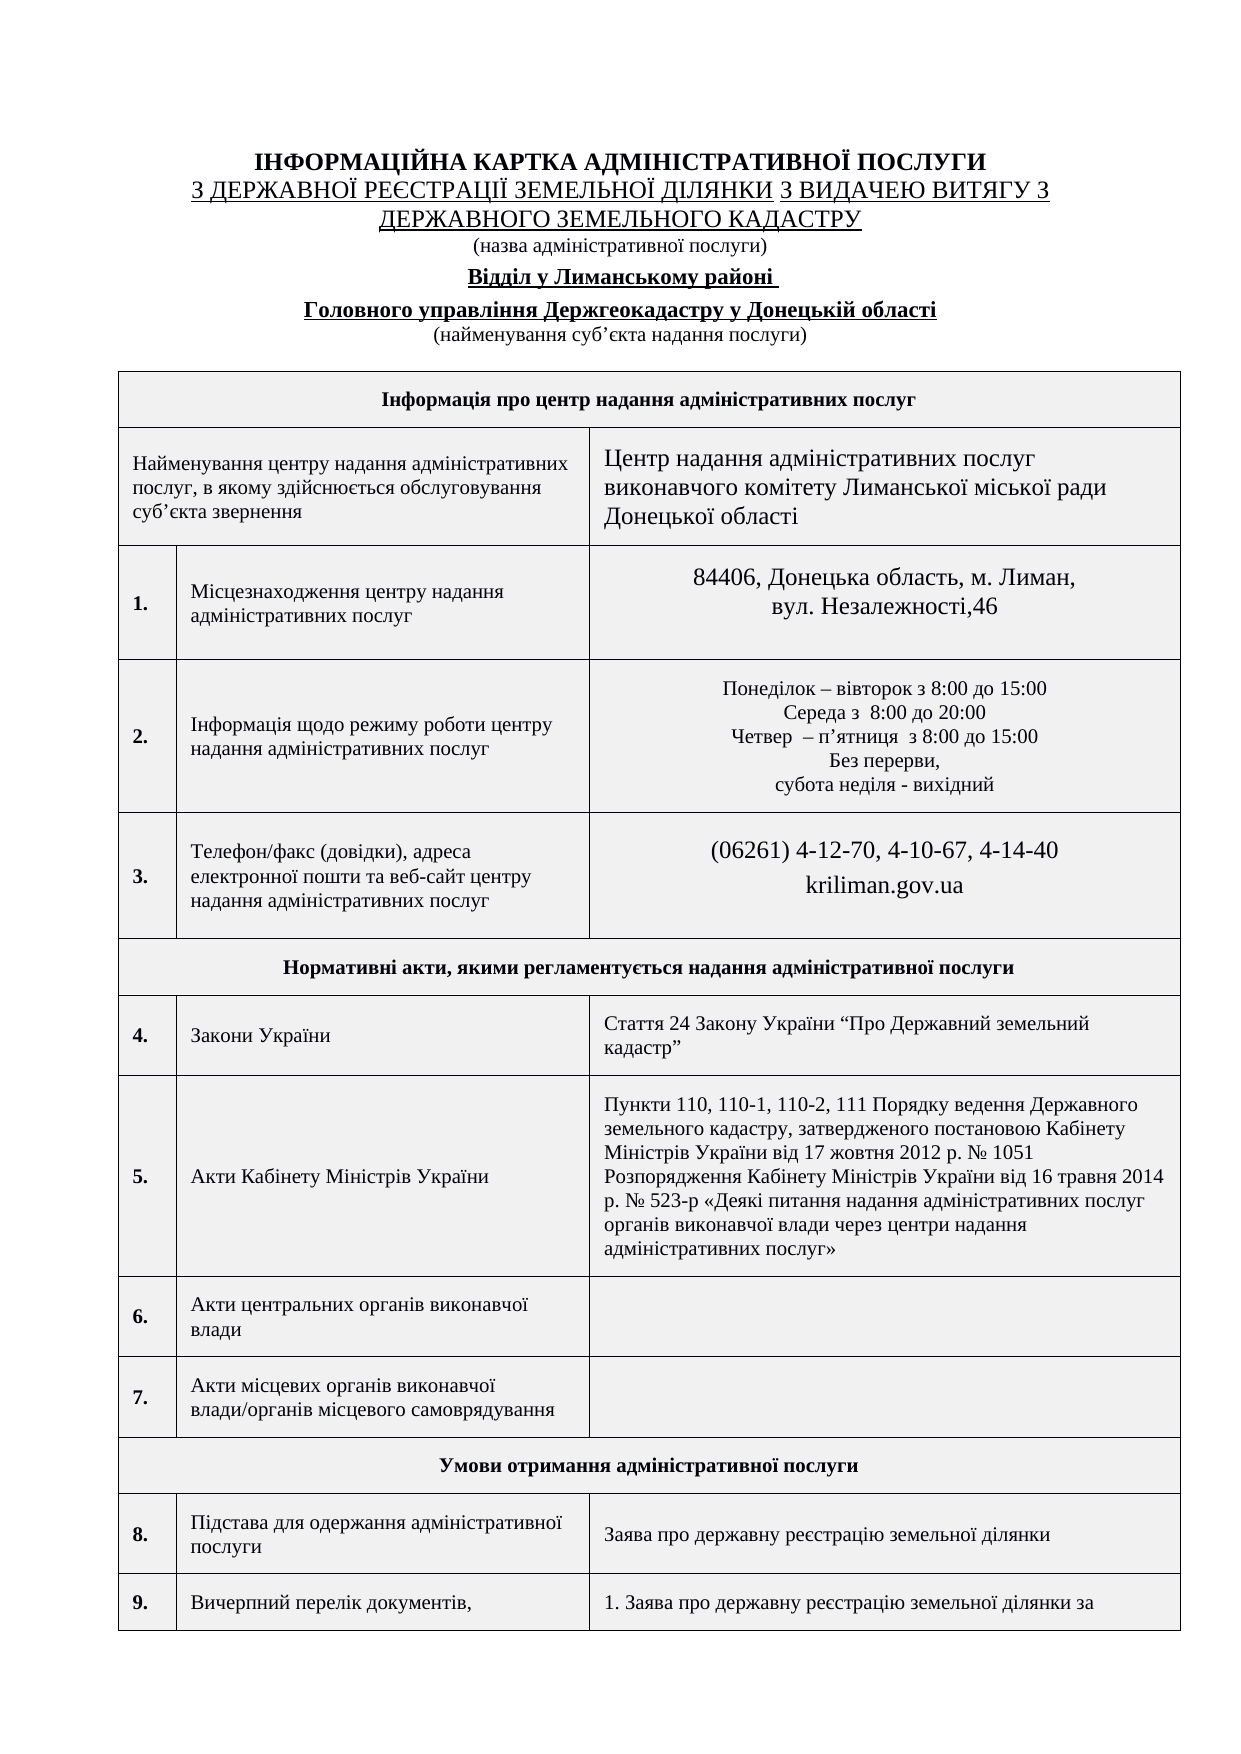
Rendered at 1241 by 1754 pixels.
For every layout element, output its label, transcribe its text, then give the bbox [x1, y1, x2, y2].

table_cell Пункти 110, 110-1, 110-2, 111 Порядку ведення Державного земельного кадастру, затвердженого постановою Кабінету Міністрів України від 17 жовтня 2012 р. № 1051 Розпорядження Кабінету Міністрів України від 16 травня 2014 р. № 523-р «Деякі питання надання адміністративних послуг органів виконавчої влади через центри надання адміністративних послуг» [590, 1076, 1180, 1276]
table_cell 4. [119, 996, 176, 1075]
text Головного управління Держгеокадастру у Донецькій області [118, 296, 1122, 322]
table_cell 1. [119, 546, 176, 659]
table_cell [177, 1574, 589, 1630]
table_cell Акти місцевих органів виконавчої влади/органів місцевого самоврядування [177, 1357, 589, 1437]
table_header Інформація про центр надання адміністративних послуг [119, 372, 1180, 427]
table_cell 5. [119, 1076, 176, 1276]
table_cell Закони України [177, 996, 589, 1075]
table_cell 6. [119, 1277, 176, 1356]
table_cell 8. [119, 1494, 176, 1573]
table_cell Підстава для одержання адміністративної послуги [177, 1494, 589, 1573]
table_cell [590, 1574, 1180, 1630]
table_cell Умови отримання адміністративної послуги [119, 1438, 1180, 1493]
table_cell Центр надання адміністративних послуг виконавчого комітету Лиманської міської ради Донецької області [590, 428, 1180, 545]
table_cell (06261) 4-12-70, 4-10-67, 4-14-40 krіliman.gov.ua [590, 813, 1180, 938]
table_cell Інформація щодо режиму роботи центру надання адміністративних послуг [177, 660, 589, 812]
table_cell Місцезнаходження центру надання адміністративних послуг [177, 546, 589, 659]
table_cell 3. [119, 813, 176, 938]
table_cell 84406, Донецька область, м. Лиман, вул. Незалежності,46 [590, 546, 1180, 659]
text Відділ у Лиманському районі [118, 263, 1122, 290]
table_cell 2. [119, 660, 176, 812]
table_cell Найменування центру надання адміністративних послуг, в якому здійснюється обслуговування суб’єкта звернення [119, 428, 589, 545]
table_cell [590, 1357, 1180, 1437]
text З ДЕРЖАВНОЇ РЕЄСТРАЦІЇ ЗЕМЕЛЬНОЇ ДІЛЯНКИ З ВИДАЧЕЮ ВИТЯГУ З ДЕРЖАВНОГО ЗЕМЕЛЬНОГО КАДАСТРУ [118, 176, 1122, 233]
table_cell Акти Кабінету Міністрів України [177, 1076, 589, 1276]
text ІНФОРМАЦІЙНА КАРТКА АДМІНІСТРАТИВНОЇ ПОСЛУГИ [118, 147, 1122, 176]
table_cell 7. [119, 1357, 176, 1437]
table_cell 9. [119, 1574, 176, 1630]
table_cell Телефон/факс (довідки), адреса електронної пошти та веб-сайт центру надання адміністративних послуг [177, 813, 589, 938]
table_cell Акти центральних органів виконавчої влади [177, 1277, 589, 1356]
text (найменування суб’єкта надання послуги) [118, 322, 1122, 346]
text (назва адміністративної послуги) [118, 233, 1122, 257]
table_cell Понеділок – вівторок з 8:00 до 15:00 Середа з 8:00 до 20:00 Четвер – п’ятниця з 8:00 до 15:00 Без перерви, субота неділя - вихідний [590, 660, 1180, 812]
table_cell [590, 1277, 1180, 1356]
table_cell Заява про державну реєстрацію земельної ділянки [590, 1494, 1180, 1573]
table_cell Нормативні акти, якими регламентується надання адміністративної послуги [119, 939, 1180, 994]
table_cell Стаття 24 Закону України “Про Державний земельний кадастр” [590, 996, 1180, 1075]
